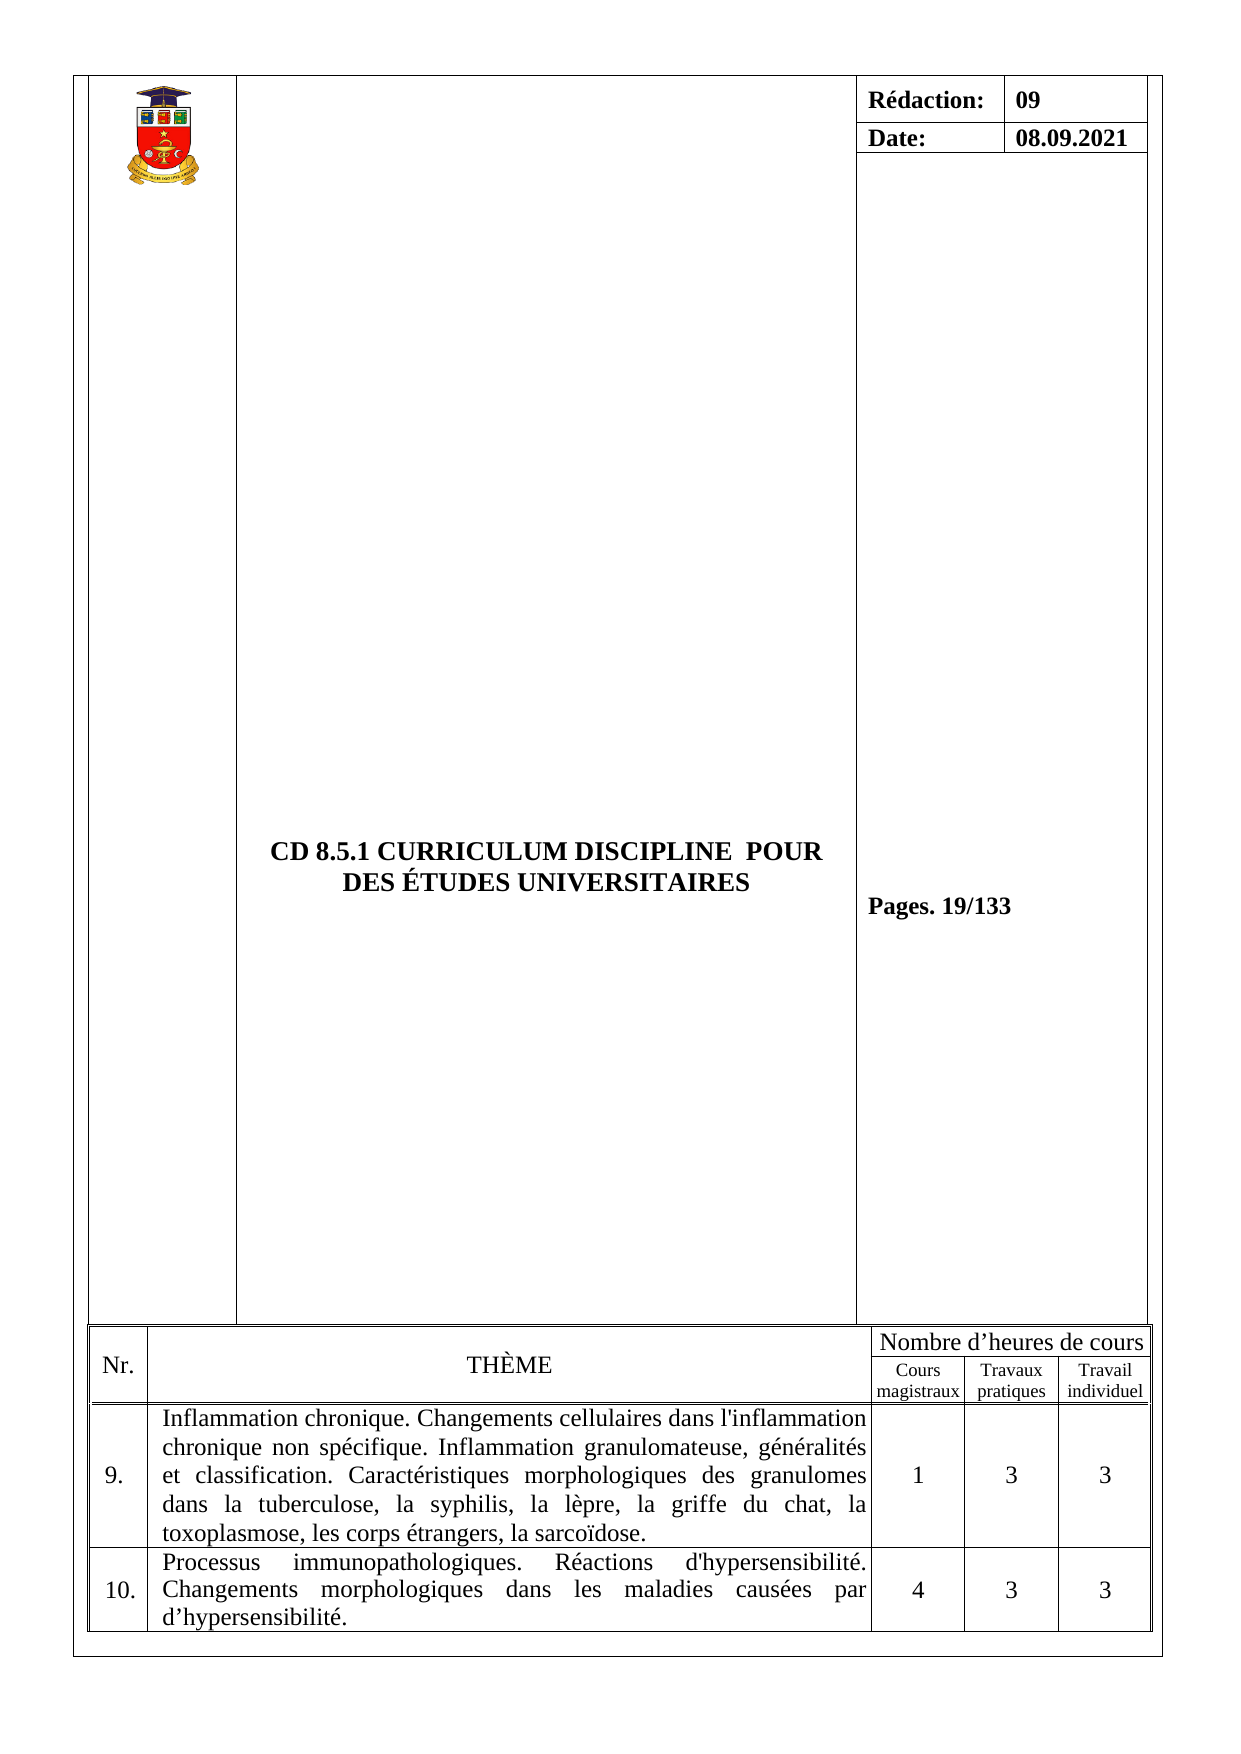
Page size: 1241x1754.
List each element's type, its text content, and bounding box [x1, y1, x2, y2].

table_cell 4 [872, 1548, 964, 1631]
table_header Nr. [90, 1327, 147, 1402]
table_cell 9. [90, 1402, 147, 1547]
table_cell 10. [90, 1548, 147, 1631]
table_cell 3 [965, 1405, 1058, 1547]
table_cell 1 [872, 1405, 964, 1547]
table_cell 3 [1059, 1402, 1150, 1547]
table_cell Inflammation chronique. Changements cellulaires dans l'inflammation chronique non spécifique. Inflammation granulomateuse, généralités et classification. Caractéristiques morphologiques des granulomes dans la tuberculose, la syphilis, la lèpre, la griffe du chat, la toxoplasmose, les corps étrangers, la sarcoïdose. [148, 1405, 871, 1547]
table_cell 3 [1059, 1548, 1150, 1631]
table_header Nombre d’heures de cours [872, 1327, 1150, 1356]
table_cell Travaux pratiques [965, 1357, 1058, 1402]
picture [116, 86, 212, 185]
table_cell Travail individuel [1059, 1357, 1150, 1402]
table_cell 3 [965, 1548, 1058, 1631]
table_header ТHÈМE [148, 1327, 871, 1402]
table_cell Cours magistraux [872, 1357, 964, 1402]
table_cell Processus immunopathologiques. Réactions d'hypersensibilité. Changements morphologiques dans les maladies causées par d’hypersensibilité. Immunodéficiences congénitales et acquises, SIDA. Rejet de greffe. Maladies auto-immunes. LED, syndrome de Sjőgren, sclérodermie systémique, polyarthrite rhumatoïde. Amyloïdose. [148, 1548, 871, 1631]
